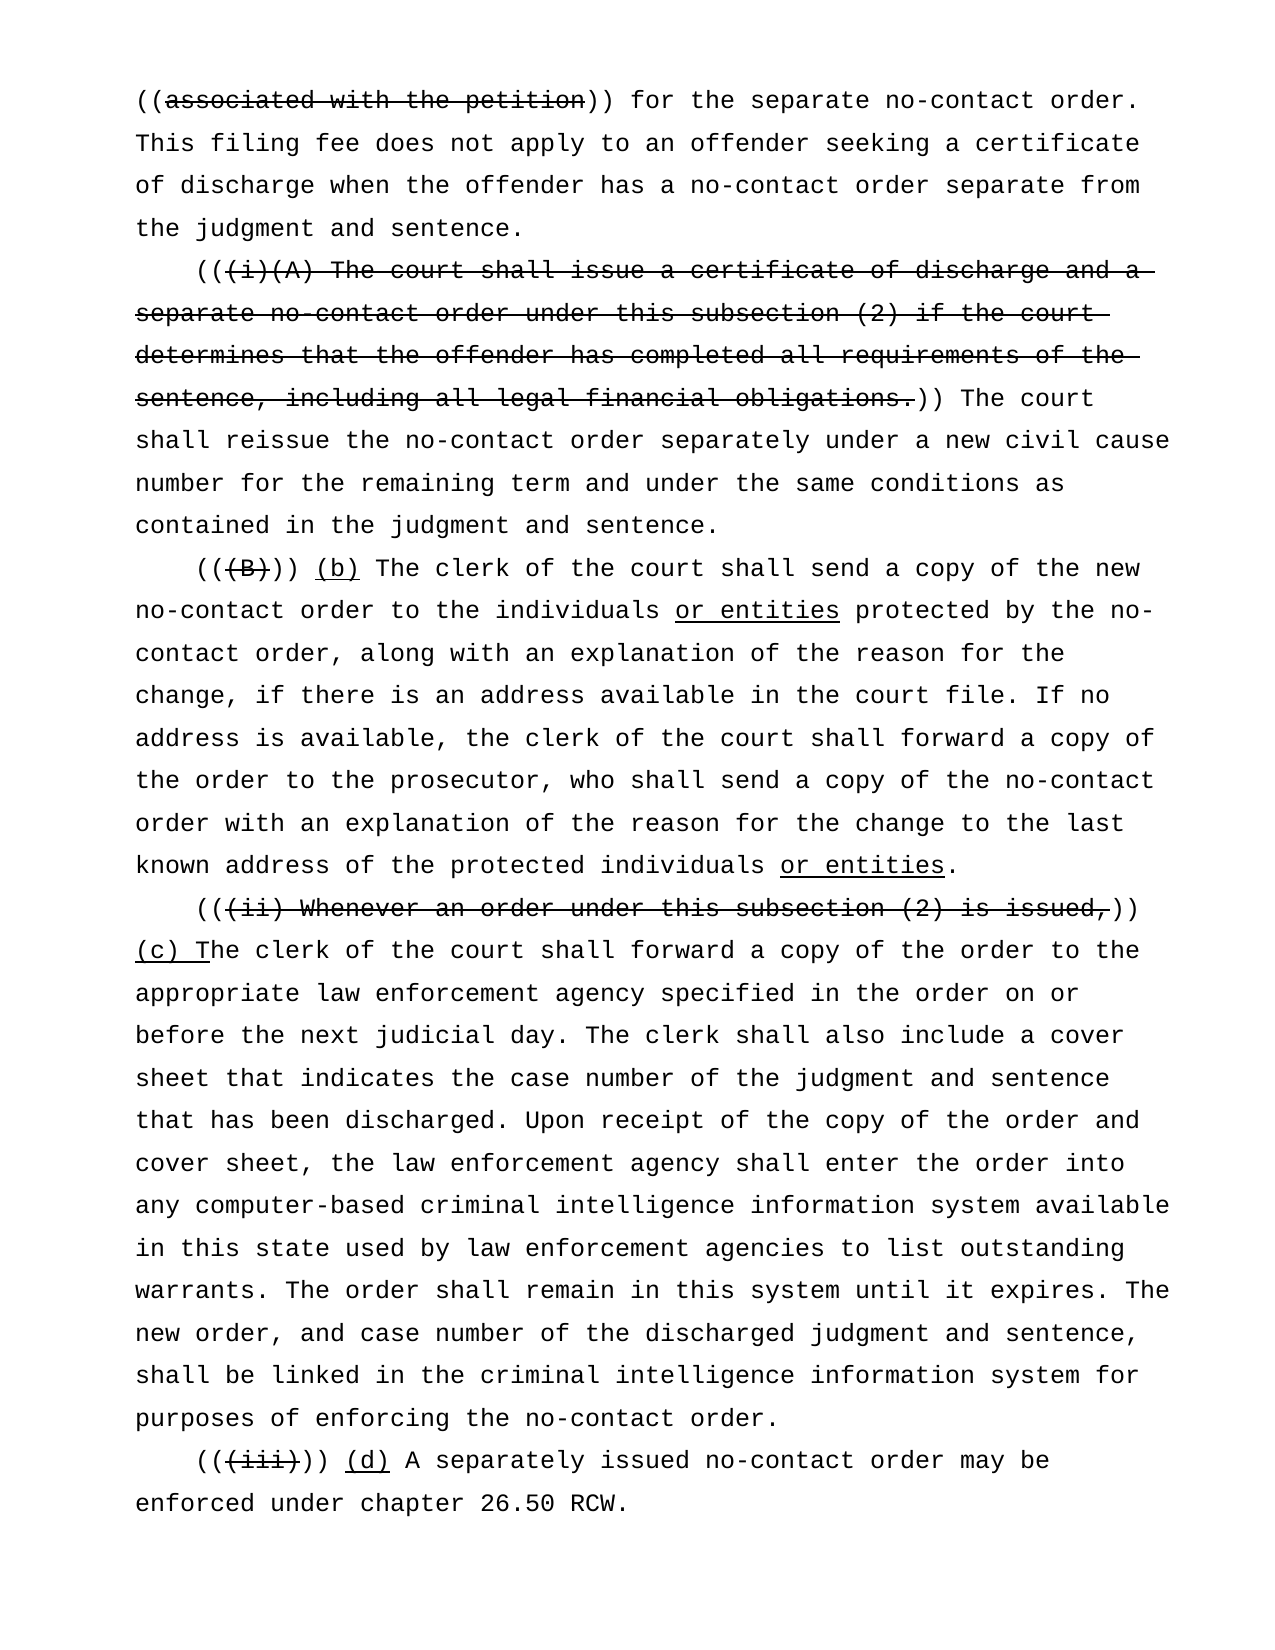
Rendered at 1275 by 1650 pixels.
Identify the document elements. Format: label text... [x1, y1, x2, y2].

text (((B))) (b) The clerk of the court shall send a copy of the new no-contact order to the individuals or entities protected by the no-contact order, along with an explanation of the reason for the change, if there is an address available in the court file. If no address is available, the clerk of the court shall forward a copy of the order to the prosecutor, who shall send a copy of the no-contact order with an explanation of the reason for the change to the last known address of the protected individuals or entities. [135, 542, 1170, 882]
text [135, 75, 1170, 245]
text (((i)(A) The court shall issue a certificate of discharge and a separate no-contact order under this subsection (2) if the court determines that the offender has completed all requirements of the sentence, including all legal financial obligations.)) The court shall reissue the no-contact order separately under a new civil cause number for the remaining term and under the same conditions as contained in the judgment and sentence. [135, 245, 1170, 542]
text (((ii) Whenever an order under this subsection (2) is issued,)) (c) The clerk of the court shall forward a copy of the order to the appropriate law enforcement agency specified in the order on or before the next judicial day. The clerk shall also include a cover sheet that indicates the case number of the judgment and sentence that has been discharged. Upon receipt of the copy of the order and cover sheet, the law enforcement agency shall enter the order into any computer-based criminal intelligence information system available in this state used by law enforcement agencies to list outstanding warrants. The order shall remain in this system until it expires. The new order, and case number of the discharged judgment and sentence, shall be linked in the criminal intelligence information system for purposes of enforcing the no-contact order. [135, 882, 1170, 1435]
text (((iii))) (d) A separately issued no-contact order may be enforced under chapter 26.50 RCW. [135, 1435, 1170, 1520]
